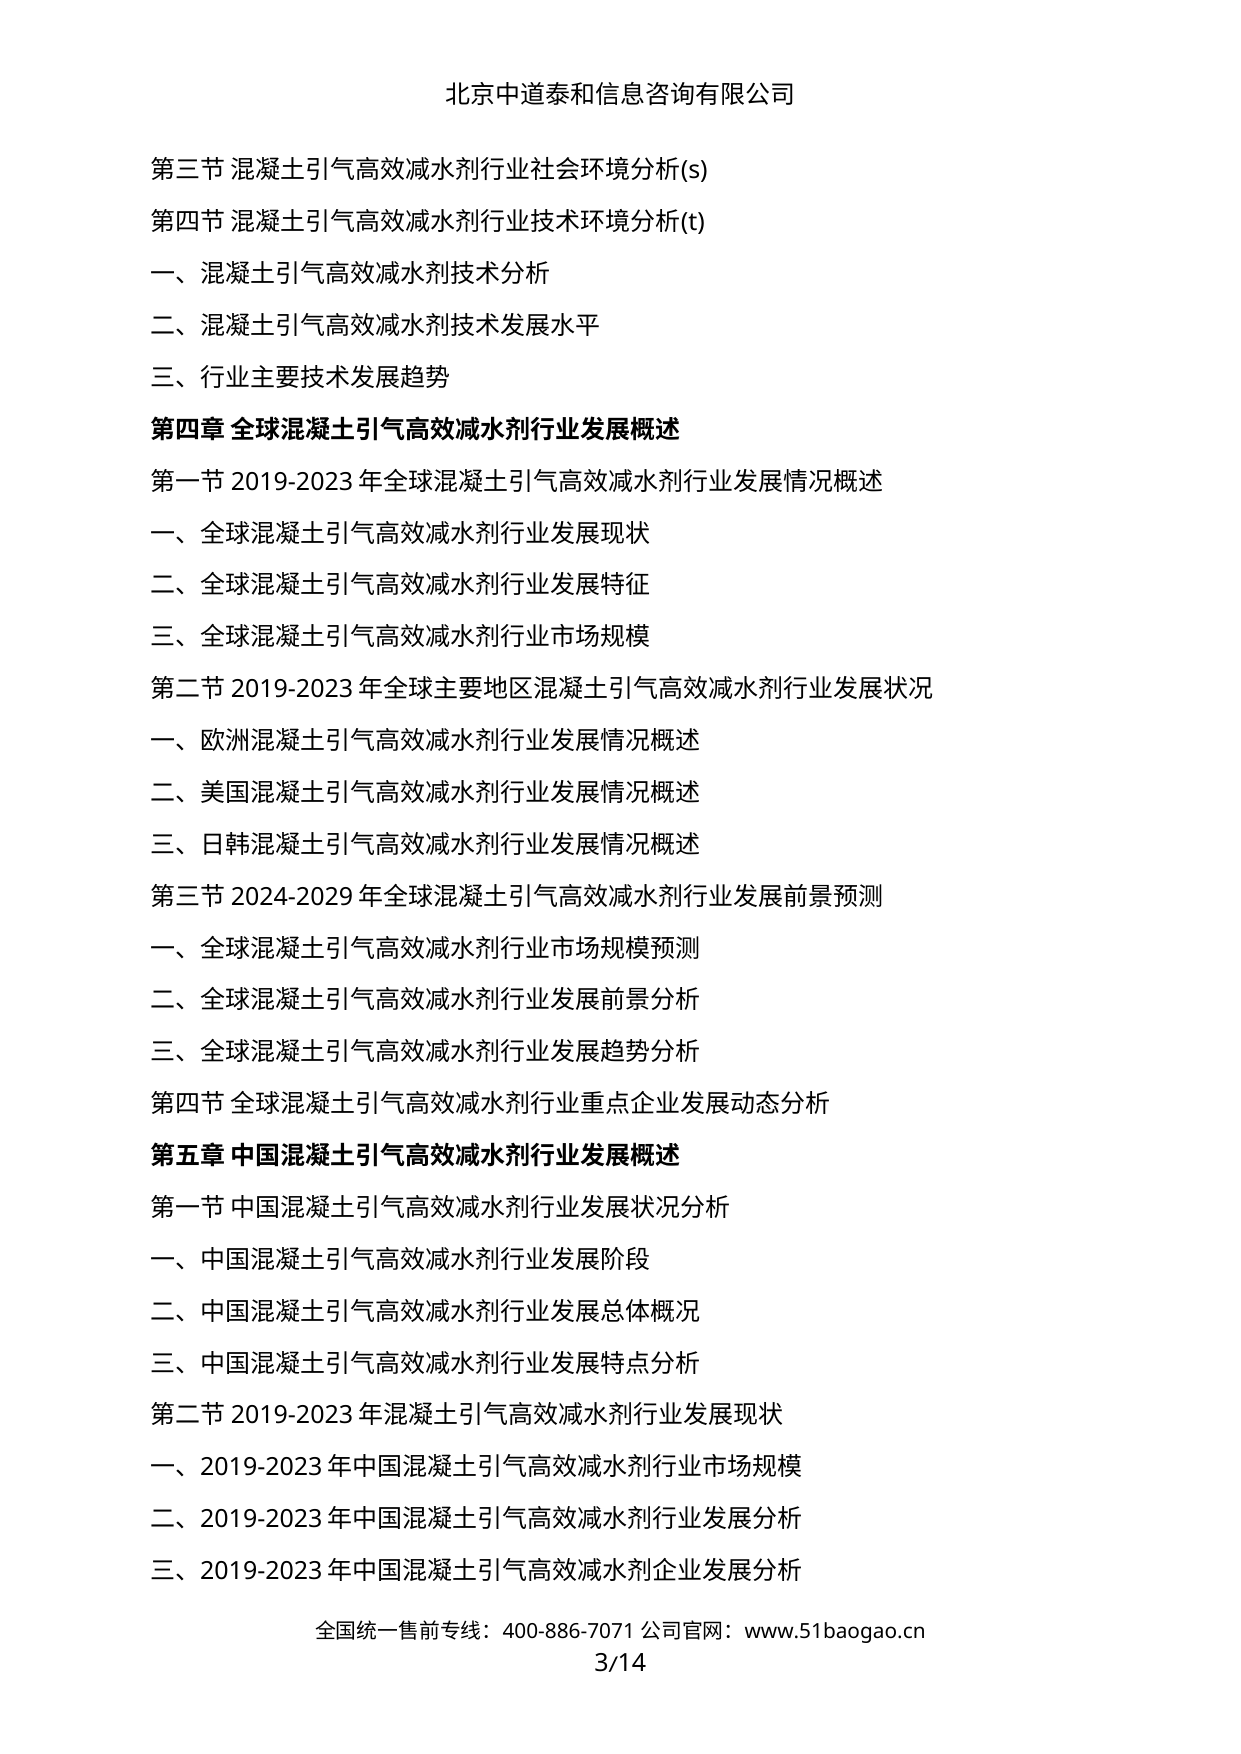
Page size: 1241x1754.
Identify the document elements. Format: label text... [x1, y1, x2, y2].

text 二、美国混凝土引气高效减水剂行业发展情况概述 [150, 772, 1090, 809]
text 一、2019-2023年中国混凝土引气高效减水剂行业市场规模 [150, 1447, 1090, 1483]
text 一、全球混凝土引气高效减水剂行业发展现状 [150, 513, 1090, 549]
text 三、行业主要技术发展趋势 [150, 357, 1090, 394]
text 二、中国混凝土引气高效减水剂行业发展总体概况 [150, 1291, 1090, 1327]
text 第二节 2019-2023年全球主要地区混凝土引气高效减水剂行业发展状况 [150, 669, 1090, 705]
text 第一节 2019-2023年全球混凝土引气高效减水剂行业发展情况概述 [150, 461, 1090, 497]
text 三、日韩混凝土引气高效减水剂行业发展情况概述 [150, 824, 1090, 861]
text 第五章 中国混凝土引气高效减水剂行业发展概述 [150, 1136, 1090, 1172]
text 二、混凝土引气高效减水剂技术发展水平 [150, 306, 1090, 342]
text 二、2019-2023年中国混凝土引气高效减水剂行业发展分析 [150, 1499, 1090, 1535]
text 第一节 中国混凝土引气高效减水剂行业发展状况分析 [150, 1187, 1090, 1224]
text 三、全球混凝土引气高效减水剂行业市场规模 [150, 617, 1090, 653]
text 一、混凝土引气高效减水剂技术分析 [150, 254, 1090, 290]
text 第四节 混凝土引气高效减水剂行业技术环境分析(t) [150, 202, 1090, 238]
text 第三节 2024-2029年全球混凝土引气高效减水剂行业发展前景预测 [150, 876, 1090, 912]
text 一、全球混凝土引气高效减水剂行业市场规模预测 [150, 928, 1090, 964]
text 第二节 2019-2023年混凝土引气高效减水剂行业发展现状 [150, 1395, 1090, 1431]
text 三、中国混凝土引气高效减水剂行业发展特点分析 [150, 1343, 1090, 1379]
text 一、中国混凝土引气高效减水剂行业发展阶段 [150, 1239, 1090, 1276]
text 二、全球混凝土引气高效减水剂行业发展前景分析 [150, 980, 1090, 1016]
text 第三节 混凝土引气高效减水剂行业社会环境分析(s) [150, 150, 1090, 186]
text 三、2019-2023年中国混凝土引气高效减水剂企业发展分析 [150, 1551, 1090, 1587]
text 三、全球混凝土引气高效减水剂行业发展趋势分析 [150, 1032, 1090, 1068]
text 二、全球混凝土引气高效减水剂行业发展特征 [150, 565, 1090, 601]
text 一、欧洲混凝土引气高效减水剂行业发展情况概述 [150, 721, 1090, 757]
text 第四节 全球混凝土引气高效减水剂行业重点企业发展动态分析 [150, 1084, 1090, 1120]
text 第四章 全球混凝土引气高效减水剂行业发展概述 [150, 409, 1090, 446]
